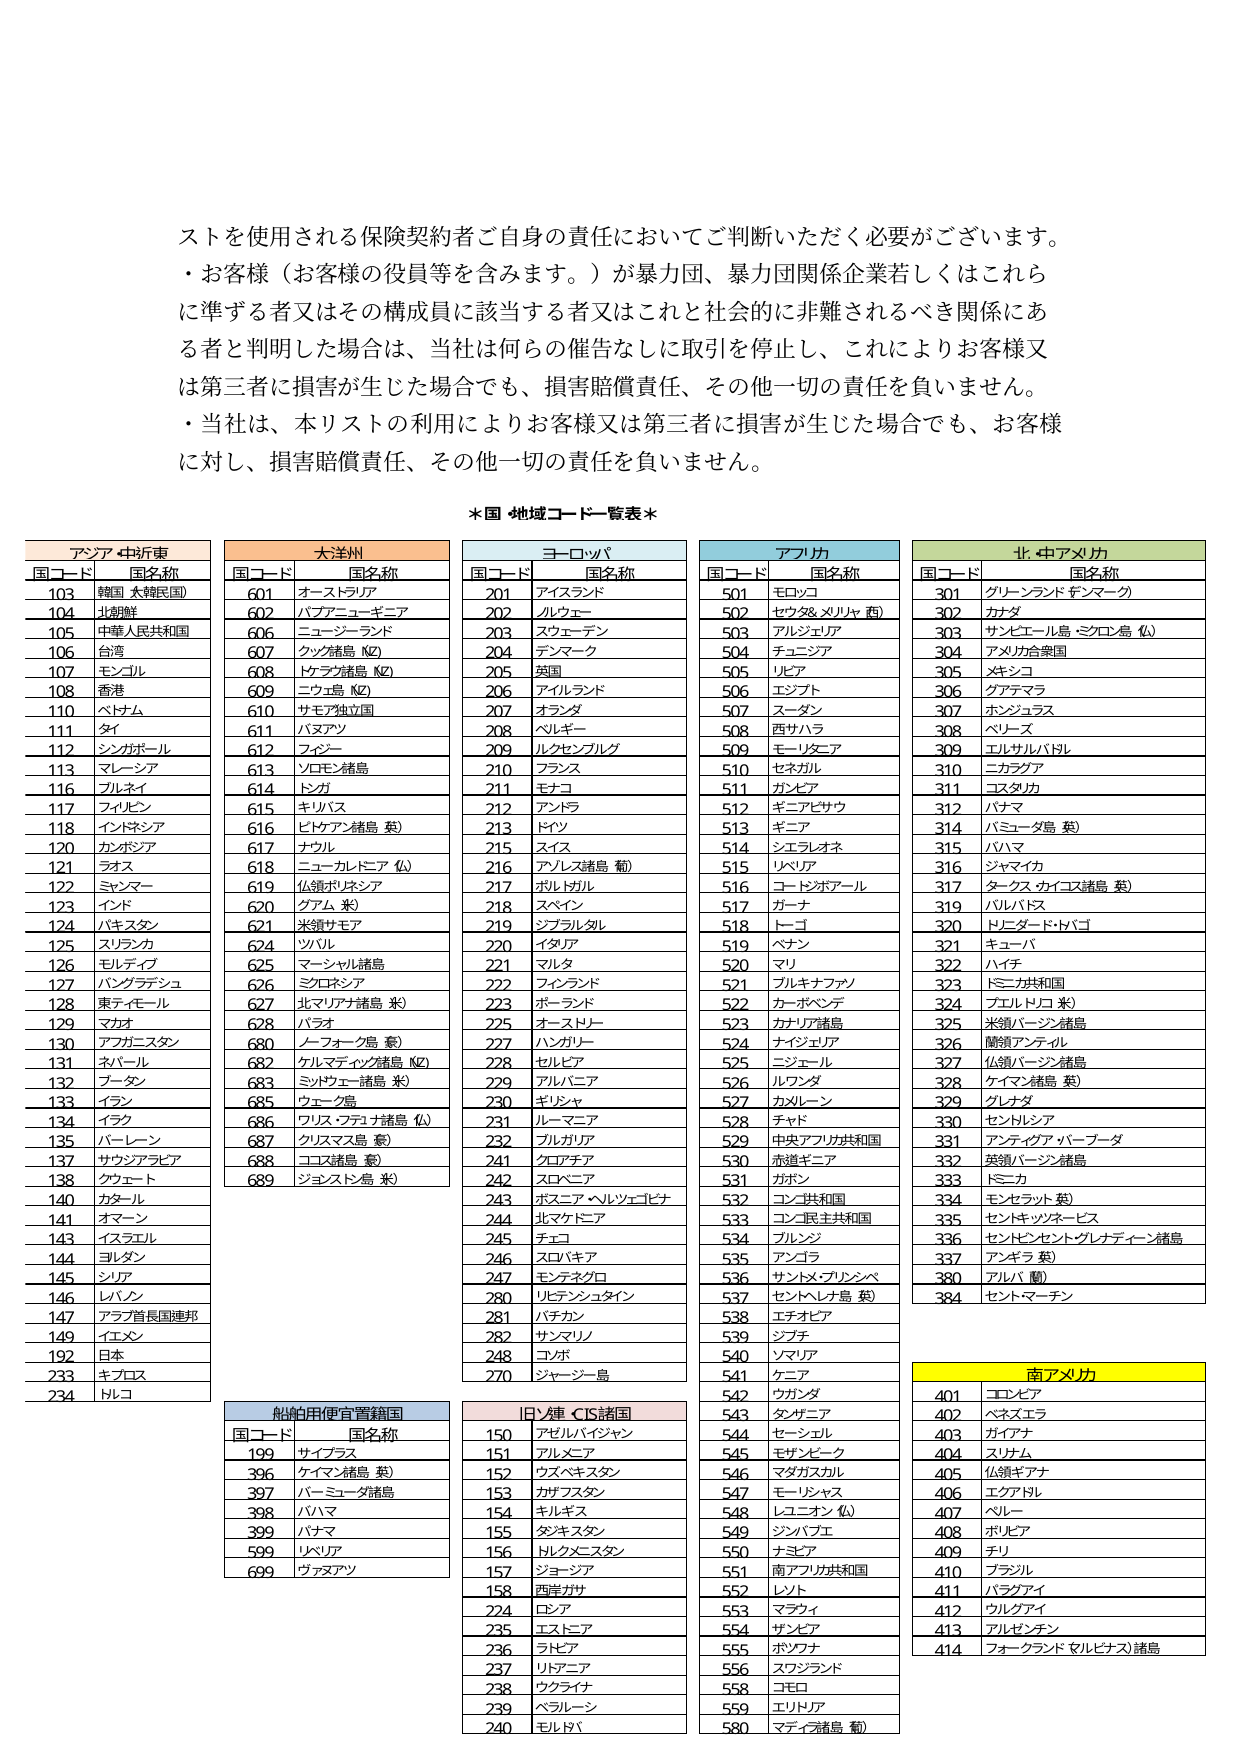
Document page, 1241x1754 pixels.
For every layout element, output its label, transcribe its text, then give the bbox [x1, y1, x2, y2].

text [177, 217, 1063, 254]
text ・お客様（お客様の役員等を含みます。）が暴力団、暴力団関係企業若しくはこれらに準ずる者又はその構成員に該当する者又はこれと社会的に非難されるべき関係にある者と判明した場合は、当社は何らの催告なしに取引を停止し、これによりお客様又は第三者に損害が生じた場合でも、損害賠償責任、その他一切の責任を負いません。 [177, 254, 1063, 404]
text ・当社は、本リストの利用によりお客様又は第三者に損害が生じた場合でも、お客様に対し、損害賠償責任、その他一切の責任を負いません。 [177, 404, 1063, 479]
